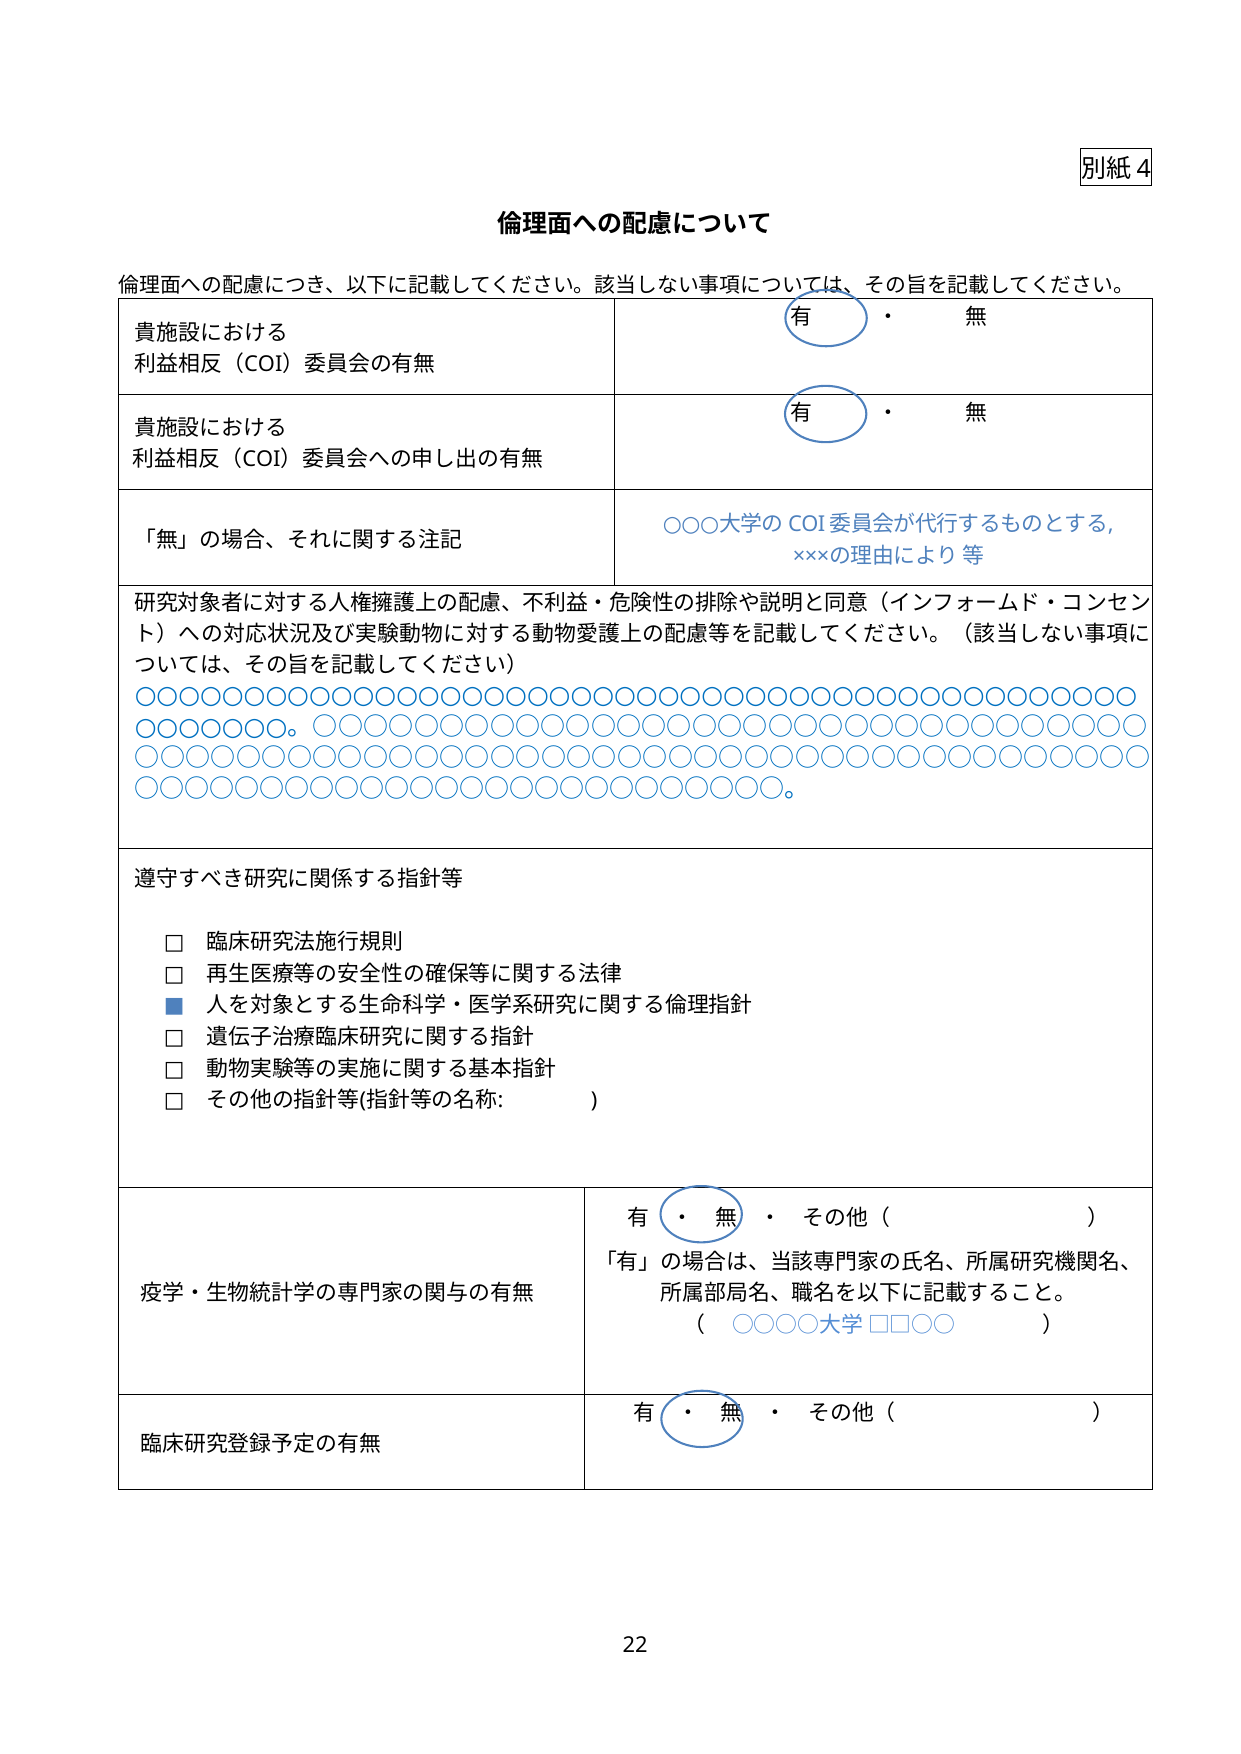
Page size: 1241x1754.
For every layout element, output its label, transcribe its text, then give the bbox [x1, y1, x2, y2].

table_cell 有 ・ 無 [615, 395, 1152, 489]
table_header 貴施設における 利益相反（COI）委員会の有無 [119, 299, 614, 394]
table_cell 有 ・ 無 ・ その他（ ） [585, 1395, 1152, 1489]
table_cell 有 ・ 無 ・ その他（ ） 「有」の場合は、当該専門家の氏名、所属研究機関名、所属部局名、職名を以下に記載すること。 （ ○○○○大学 □□○○ ） [585, 1188, 1152, 1393]
table_cell 臨床研究登録予定の有無 [119, 1395, 584, 1489]
text 倫理面への配慮につき、以下に記載してください。該当しない事項については、その旨を記載してください。 [118, 268, 1152, 298]
text 別紙4 [118, 131, 1152, 203]
table_cell 研究対象者に対する人権擁護上の配慮、不利益・危険性の排除や説明と同意（インフォームド・コンセント）への対応状況及び実験動物に対する動物愛護上の配慮等を記載してください。（該当しない事項については、その旨を記載してください） ○○○○○○○○○○○○○○○○○○○○○○○○○○○○○○○○○○○○○○○○○○○○○○○○○○○○○。○○○○○○○○○○○○○○○○○○○○○○○○○○○○○○○○○○○○○○○○○○○○○○○○○○○○○○○○○○○○○○○○○○○○○○○○○○○○○○○○○○○○○○○○○○○○○○○○○○○。 [119, 586, 1152, 848]
table_cell 遵守すべき研究に関係する指針等 □ 臨床研究法施行規則 □ 再生医療等の安全性の確保等に関する法律 ■ 人を対象とする生命科学・医学系研究に関する倫理指針 □ 遺伝子治療臨床研究に関する指針 □ 動物実験等の実施に関する基本指針 □ その他の指針等(指針等の名称: ) [119, 849, 1152, 1187]
table_header 有 ・ 無 [615, 299, 1152, 394]
table_cell 疫学・生物統計学の専門家の関与の有無 [119, 1188, 584, 1393]
table_cell 「無」の場合、それに関する注記 [119, 490, 614, 585]
table_cell 貴施設における 利益相反（COI）委員会への申し出の有無 [119, 395, 614, 489]
table_cell ○○○大学のCOI委員会が代行するものとする, ×××の理由により 等 [615, 490, 1152, 585]
text 倫理面への配慮について [118, 203, 1152, 239]
